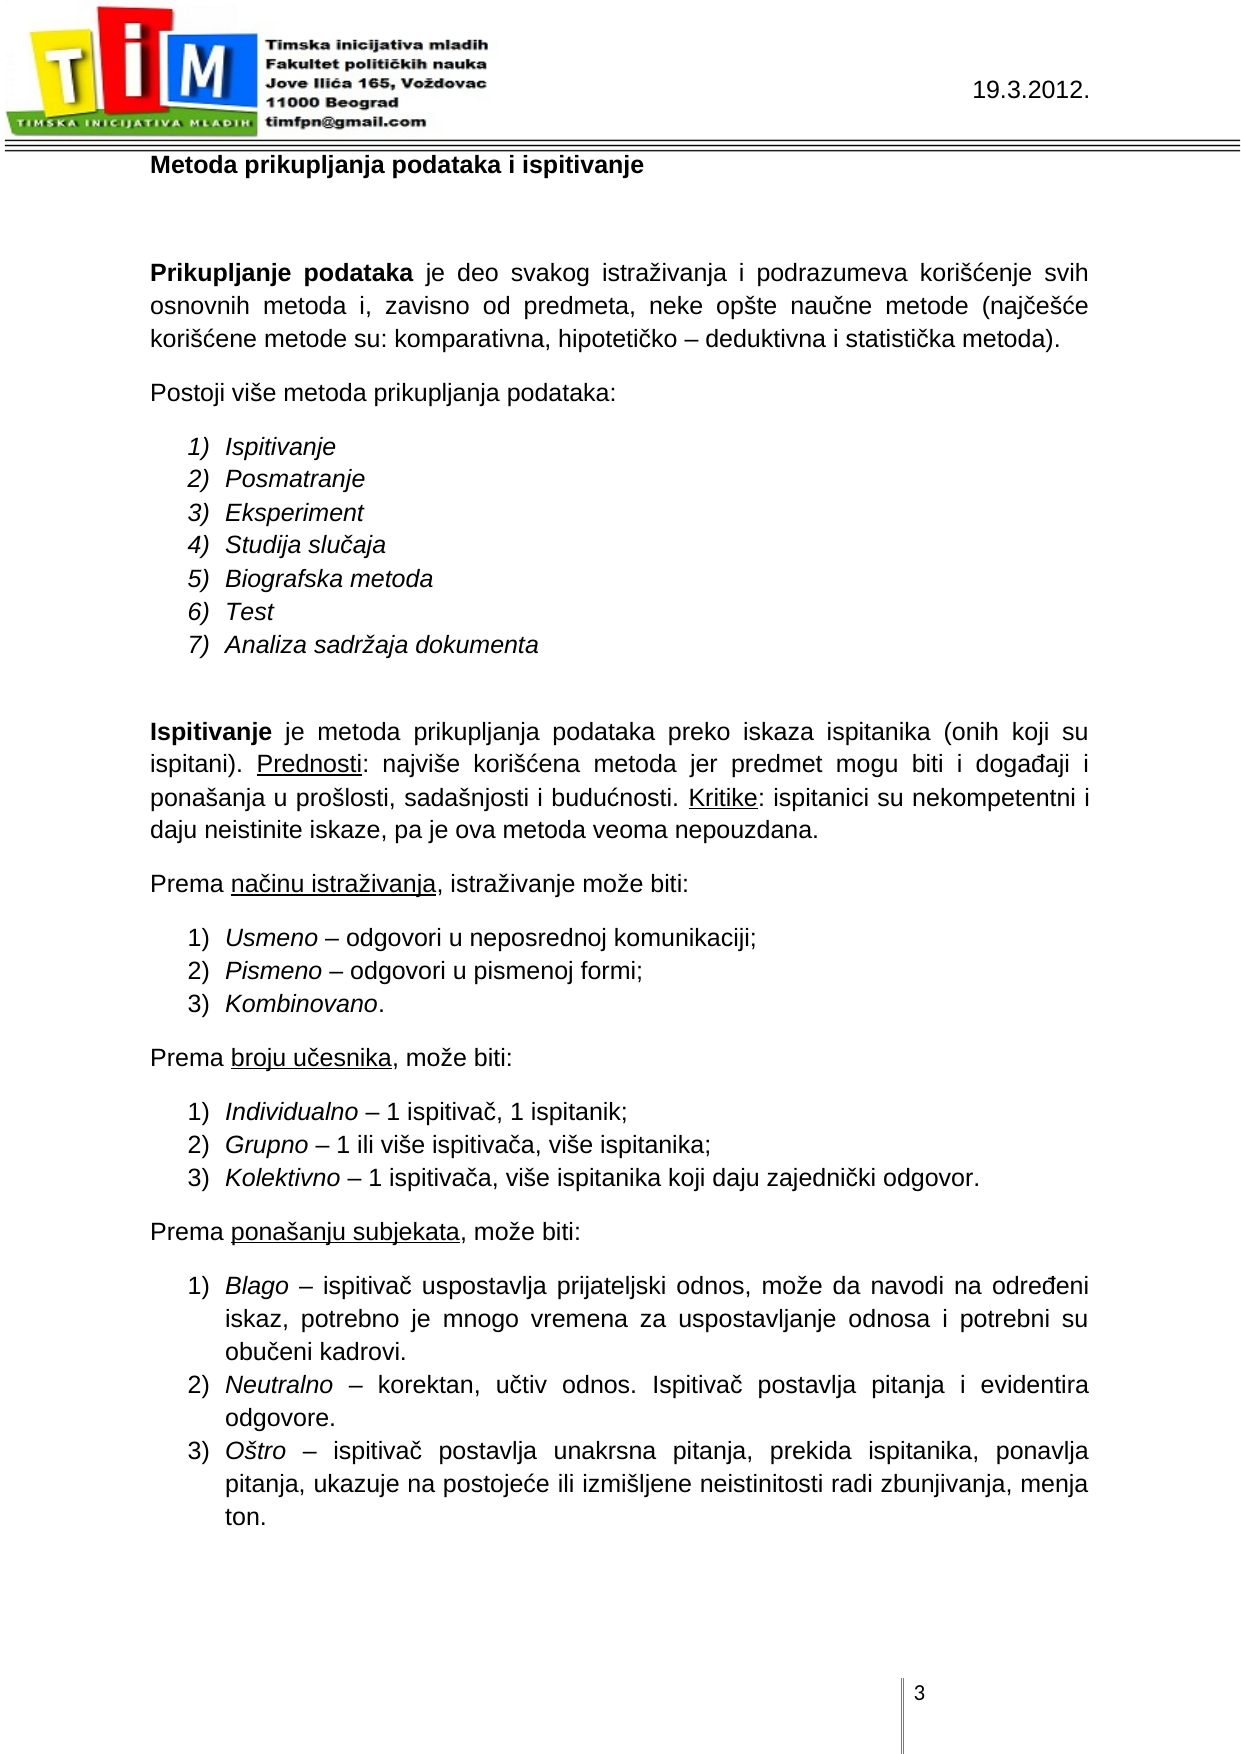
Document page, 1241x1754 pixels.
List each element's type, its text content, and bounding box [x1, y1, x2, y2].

list Kombinovano. [187, 989, 1090, 1018]
text Prema broju učesnika, može biti: [150, 1043, 1090, 1072]
list Biografska metoda [187, 563, 1090, 592]
list Eksperiment [187, 497, 1090, 526]
list Analiza sadržaja dokumenta [187, 629, 1090, 658]
text Metoda prikupljanja podataka i ispitivanje [150, 150, 1090, 179]
list Studija slučaja [187, 531, 1090, 559]
list Pismeno – odgovori u pismenoj formi; [187, 956, 1090, 985]
list Oštro – ispitivač postavlja unakrsna pitanja, prekida ispitanika, ponavlja pitanja, ukazuje na postojeće ili izmišljene neistinitosti radi zbunjivanja, menja ton. [187, 1436, 1090, 1531]
text Prema načinu istraživanja, istraživanje može biti: [150, 869, 1090, 898]
list Grupno – 1 ili više ispitivača, više ispitanika; [187, 1130, 1090, 1159]
list Blago – ispitivač uspostavlja prijateljski odnos, može da navodi na određeni iskaz, potrebno je mnogo vremena za uspostavljanje odnosa i potrebni su obučeni kadrovi. [187, 1271, 1090, 1366]
list Neutralno – korektan, učtiv odnos. Ispitivač postavlja pitanja i evidentira odgovore. [187, 1370, 1090, 1432]
list Posmatranje [187, 464, 1090, 493]
picture [4, 0, 1241, 154]
list Individualno – 1 ispitivač, 1 ispitanik; [187, 1097, 1090, 1126]
list Test [187, 597, 1090, 625]
text Postoji više metoda prikupljanja podataka: [150, 378, 1090, 406]
list Ispitivanje [187, 431, 1090, 460]
text Prema ponašanju subjekata, može biti: [150, 1217, 1090, 1246]
text Ispitivanje je metoda prikupljanja podataka preko iskaza ispitanika (onih koji su ispitani). Prednosti: najviše korišćena metoda jer predmet mogu biti i događaji i ponašanja u prošlosti, sadašnjosti i budućnosti. Kritike: ispitanici su nekompetentni i daju neistinite iskaze, pa je ova metoda veoma nepouzdana. [150, 716, 1090, 844]
list Kolektivno – 1 ispitivača, više ispitanika koji daju zajednički odgovor. [187, 1163, 1090, 1192]
text Prikupljanje podataka je deo svakog istraživanja i podrazumeva korišćenje svih osnovnih metoda i, zavisno od predmeta, neke opšte naučne metode (najčešće korišćene metode su: komparativna, hipotetičko – deduktivna i statistička metoda). [150, 258, 1090, 352]
list Usmeno – odgovori u neposrednoj komunikaciji; [187, 923, 1090, 952]
